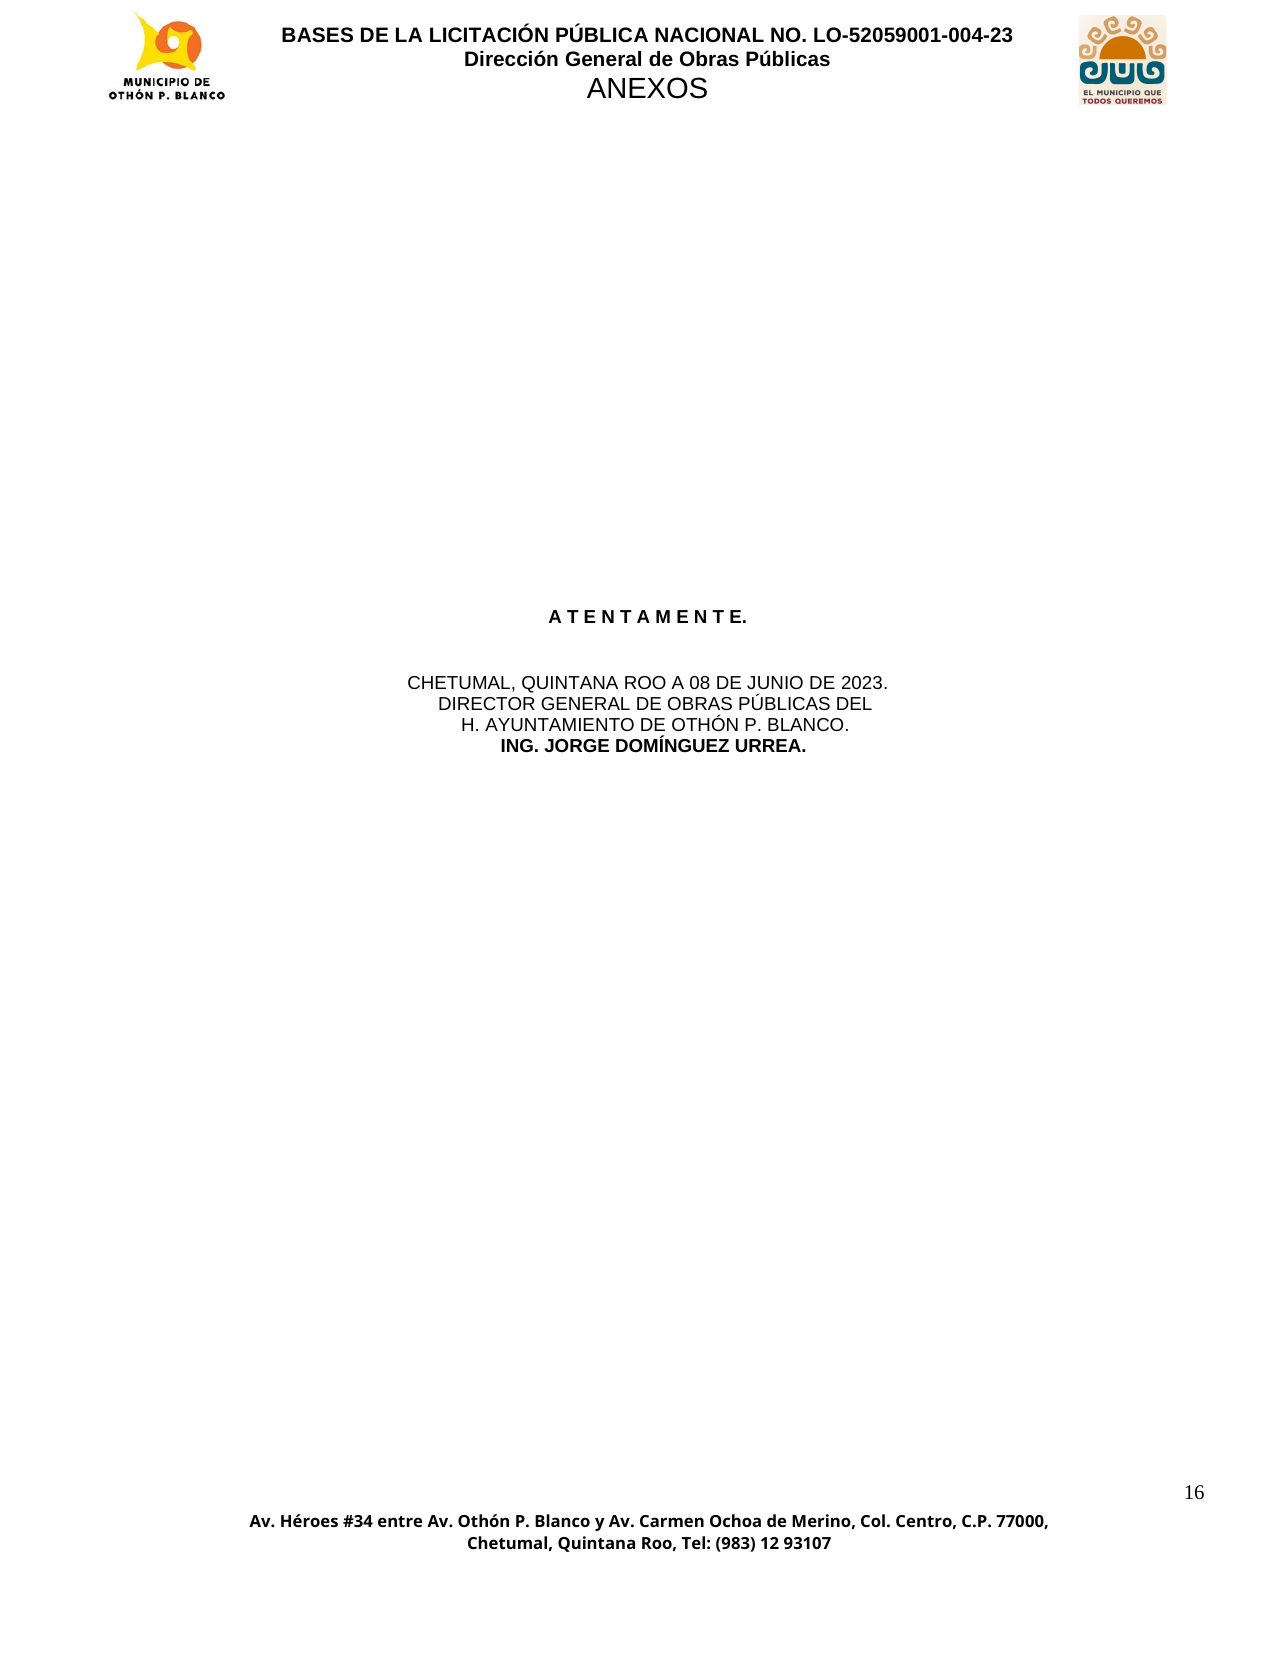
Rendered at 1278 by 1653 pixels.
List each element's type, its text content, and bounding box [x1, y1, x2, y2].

text ING. JORGE DOMÍNGUEZ URREA. [448, 736, 858, 756]
text CHETUMAL, QUINTANA ROO A 08 DE JUNIO DE 2023. [94, 671, 1201, 693]
text DIRECTOR GENERAL DE OBRAS PÚBLICAS DEL [404, 693, 906, 714]
picture [104, 0, 237, 114]
text H. AYUNTAMIENTO DE OTHÓN P. BLANCO. [404, 714, 906, 735]
picture [1078, 15, 1167, 105]
text A T E N T A M E N T E. [94, 606, 1201, 628]
